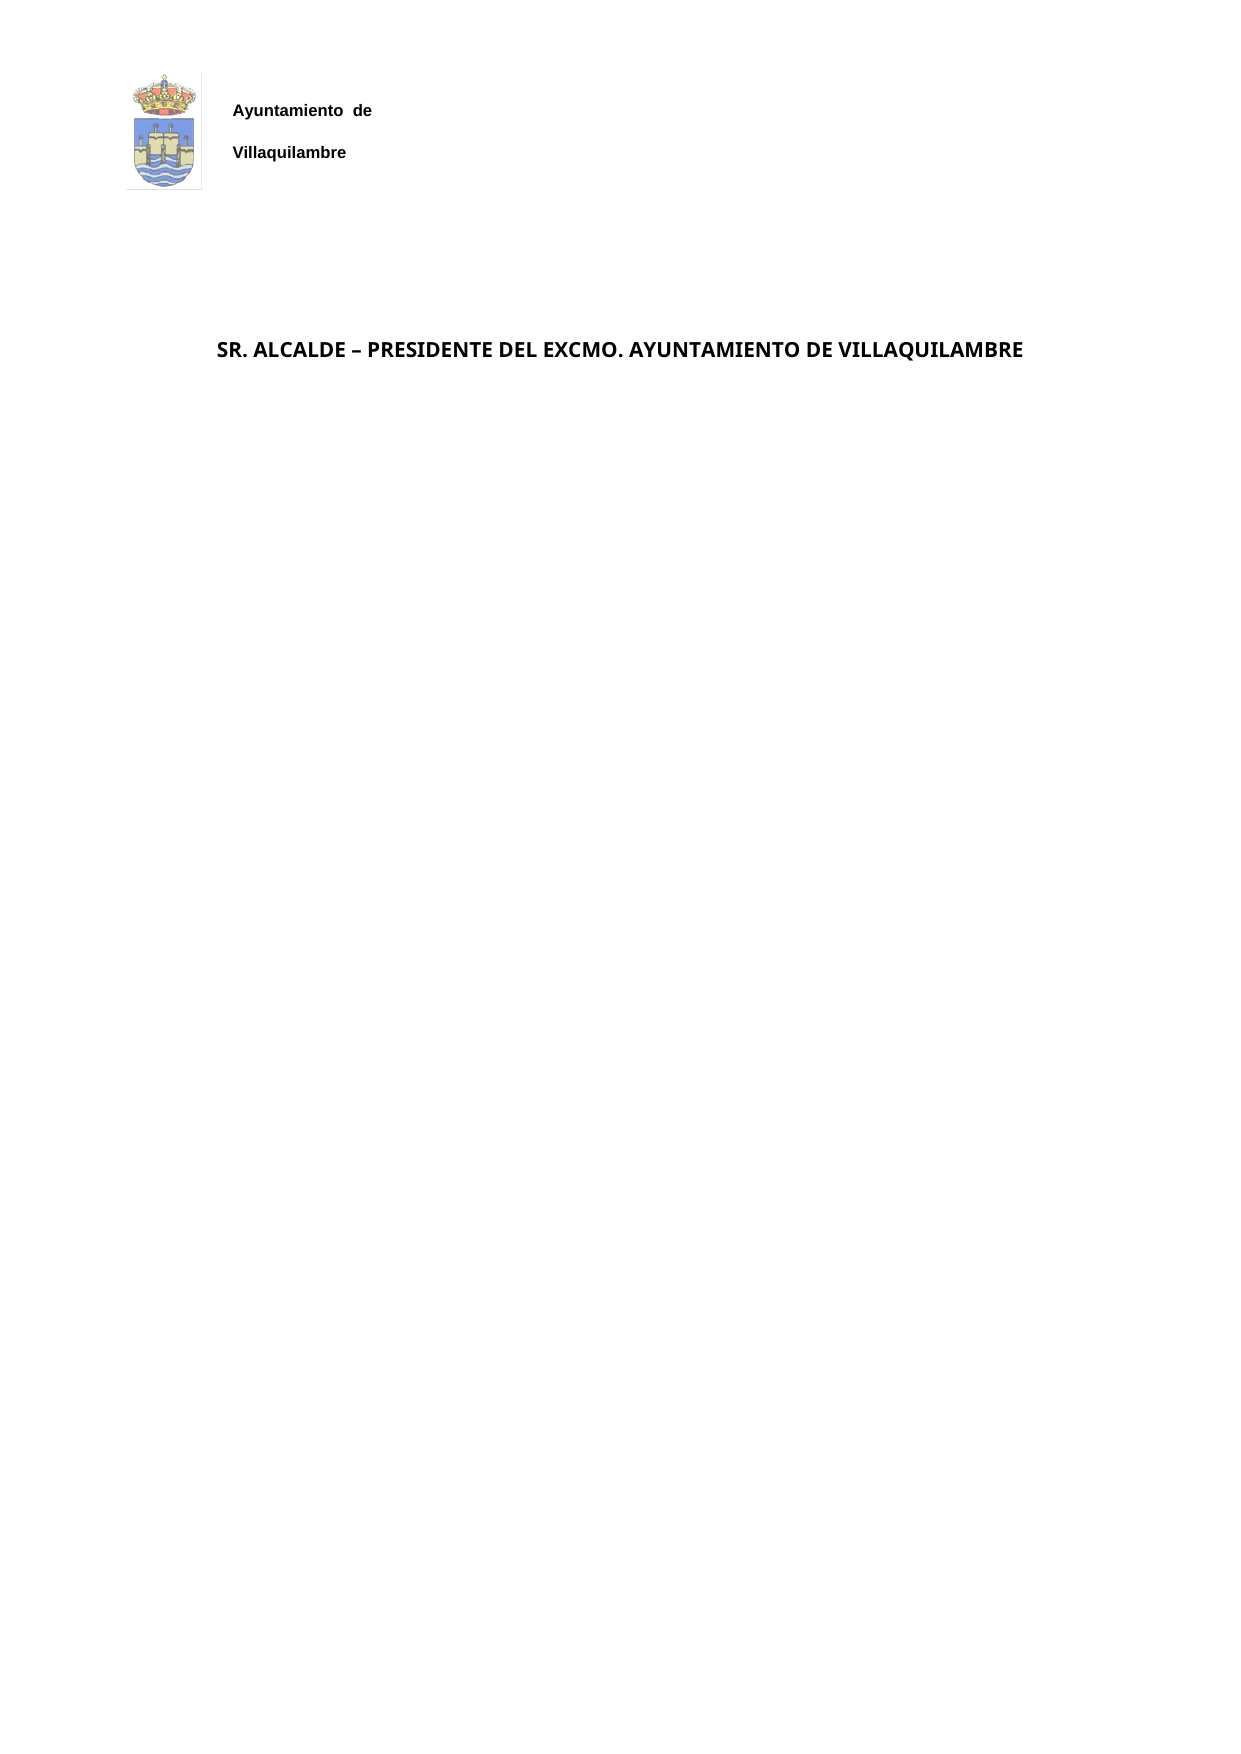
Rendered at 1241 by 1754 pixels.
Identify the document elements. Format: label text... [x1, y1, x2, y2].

text SR. ALCALDE – PRESIDENTE DEL EXCMO. AYUNTAMIENTO DE VILLAQUILAMBRE [118, 335, 1122, 363]
picture [126, 73, 202, 190]
